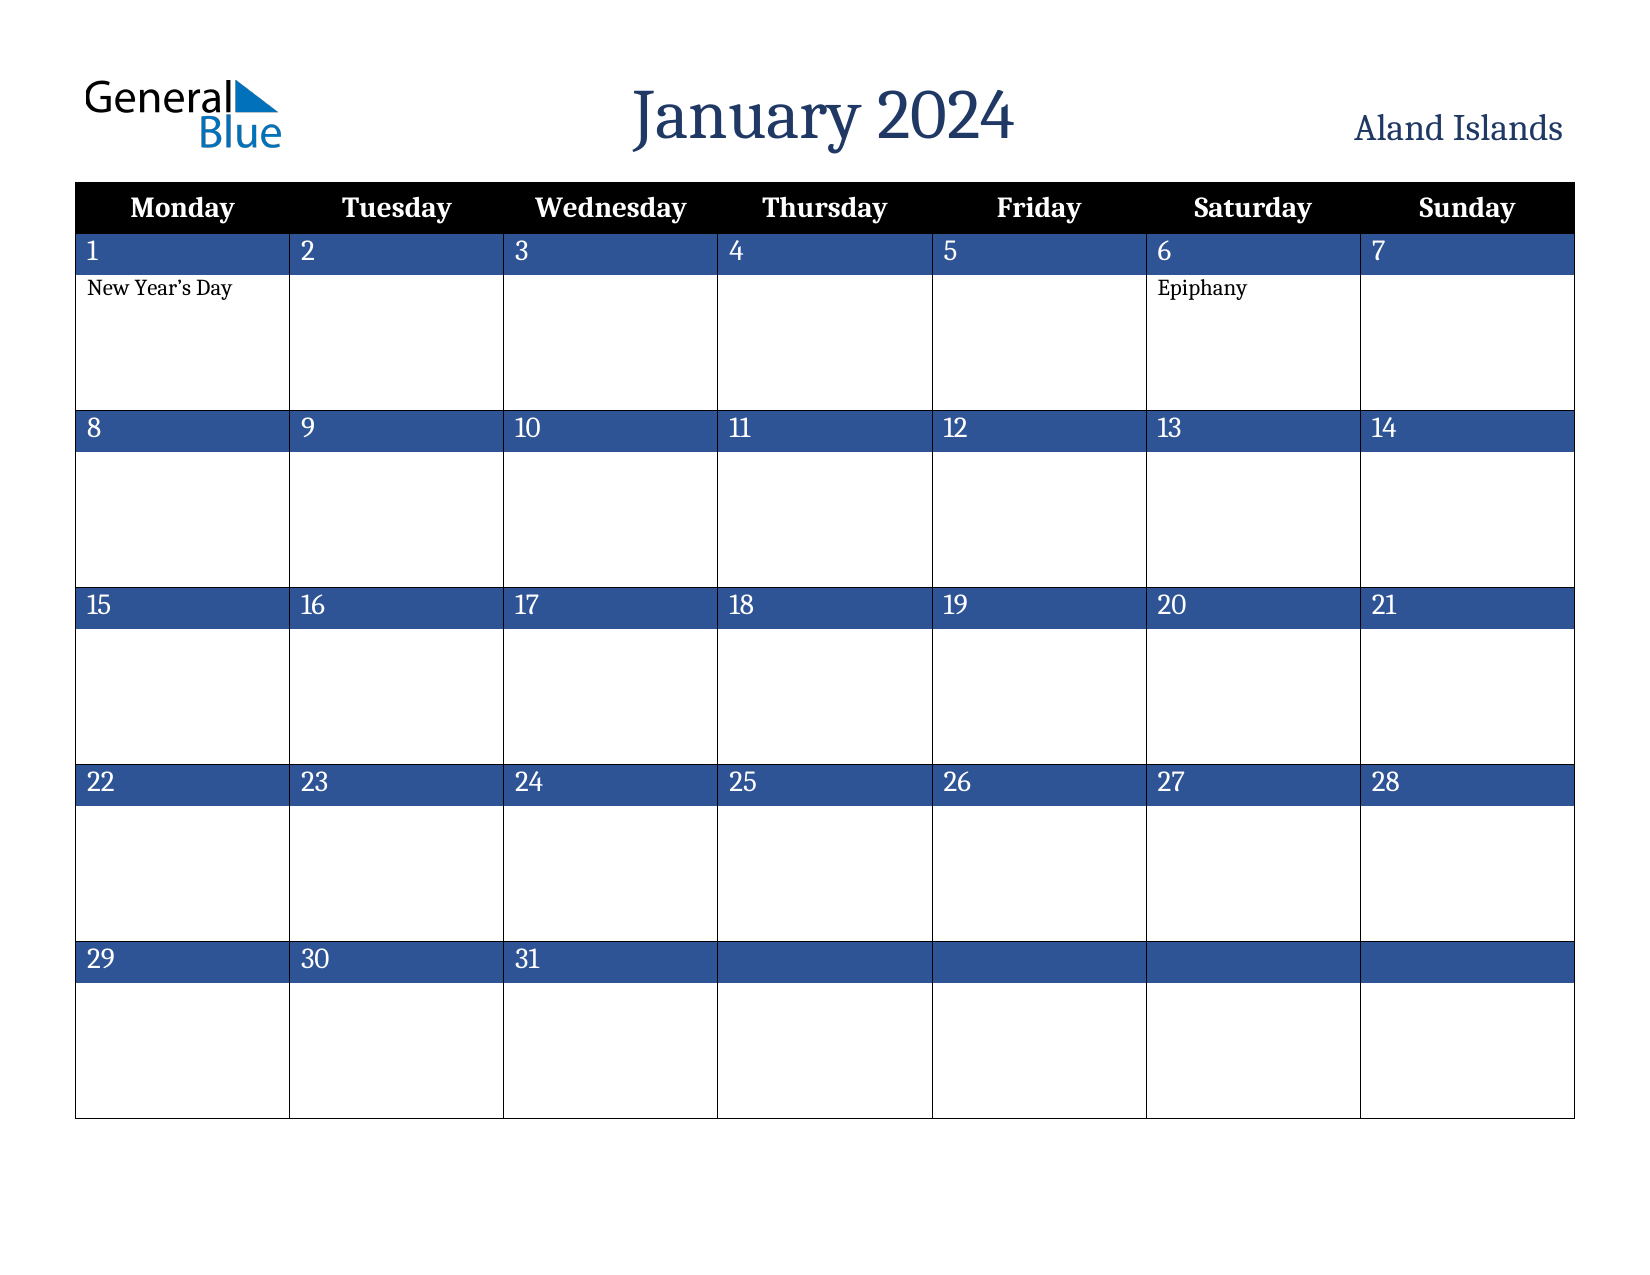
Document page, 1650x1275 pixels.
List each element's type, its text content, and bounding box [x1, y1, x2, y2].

table_cell 22 [76, 765, 289, 806]
table_cell 19 [933, 588, 1146, 629]
table_cell 6 [1147, 234, 1360, 275]
table_cell 9 [290, 411, 503, 452]
table_cell [718, 452, 932, 587]
table_header [76, 75, 503, 182]
table_cell [504, 806, 717, 941]
table_cell [504, 452, 717, 587]
table_cell [76, 452, 289, 587]
table_cell [504, 629, 717, 764]
table_cell 8 [76, 411, 289, 452]
table_cell [718, 806, 932, 941]
table_cell 30 [290, 942, 503, 983]
table_cell [718, 629, 932, 764]
table_cell [1147, 452, 1360, 587]
table_cell 15 [76, 588, 289, 629]
table_cell Monday [76, 183, 289, 233]
table_cell [290, 275, 503, 410]
table_cell [718, 983, 932, 1118]
table_cell 10 [504, 411, 717, 452]
table_cell [1361, 983, 1574, 1118]
table_cell [1147, 942, 1360, 983]
table_cell Friday [933, 183, 1146, 233]
table_cell Saturday [1147, 183, 1360, 233]
table_cell 18 [718, 588, 932, 629]
table_cell 7 [1361, 234, 1574, 275]
table_cell 27 [1147, 765, 1360, 806]
table_cell 20 [1147, 588, 1360, 629]
table_cell 1 [76, 234, 289, 275]
table_cell 12 [933, 411, 1146, 452]
table_cell 28 [1361, 765, 1574, 806]
table_cell [718, 275, 932, 410]
table_cell [504, 275, 717, 410]
table_cell [1361, 452, 1574, 587]
table_cell [76, 806, 289, 941]
picture [86, 80, 281, 148]
table_cell 14 [1361, 411, 1574, 452]
table_cell [933, 275, 1146, 410]
table_cell 4 [718, 234, 932, 275]
table_cell [290, 806, 503, 941]
table_cell 23 [290, 765, 503, 806]
table_cell 3 [504, 234, 717, 275]
table_cell [290, 452, 503, 587]
table_cell [1147, 983, 1360, 1118]
table_cell 24 [504, 765, 717, 806]
table_cell Tuesday [290, 183, 503, 233]
table_header Aland Islands [1146, 75, 1574, 182]
table_cell [933, 942, 1146, 983]
table_cell 25 [718, 765, 932, 806]
table_cell [718, 942, 932, 983]
table_cell [933, 983, 1146, 1118]
table_cell 5 [933, 234, 1146, 275]
table_cell 21 [1361, 588, 1574, 629]
table_cell [76, 983, 289, 1118]
table_cell [76, 629, 289, 764]
table_cell Epiphany [1147, 275, 1360, 410]
table_cell [290, 629, 503, 764]
table_cell Wednesday [504, 183, 717, 233]
table_cell [290, 983, 503, 1118]
table_cell [1361, 806, 1574, 941]
table_cell [933, 629, 1146, 764]
table_cell 2 [290, 234, 503, 275]
table_header January 2024 [504, 75, 1146, 182]
table_cell [933, 452, 1146, 587]
table_cell [504, 983, 717, 1118]
table_cell 26 [933, 765, 1146, 806]
table_cell [933, 806, 1146, 941]
table_cell 17 [504, 588, 717, 629]
table_cell Thursday [718, 183, 932, 233]
table_cell 16 [290, 588, 503, 629]
table_cell [1361, 275, 1574, 410]
table_cell [1361, 942, 1574, 983]
table_cell 11 [718, 411, 932, 452]
table_cell 29 [76, 942, 289, 983]
table_cell 13 [1147, 411, 1360, 452]
table_cell [1147, 806, 1360, 941]
table_cell [1361, 629, 1574, 764]
table_cell [1147, 629, 1360, 764]
table_cell 31 [504, 942, 717, 983]
table_cell Sunday [1361, 183, 1574, 233]
table_cell New Year’s Day [76, 275, 289, 410]
